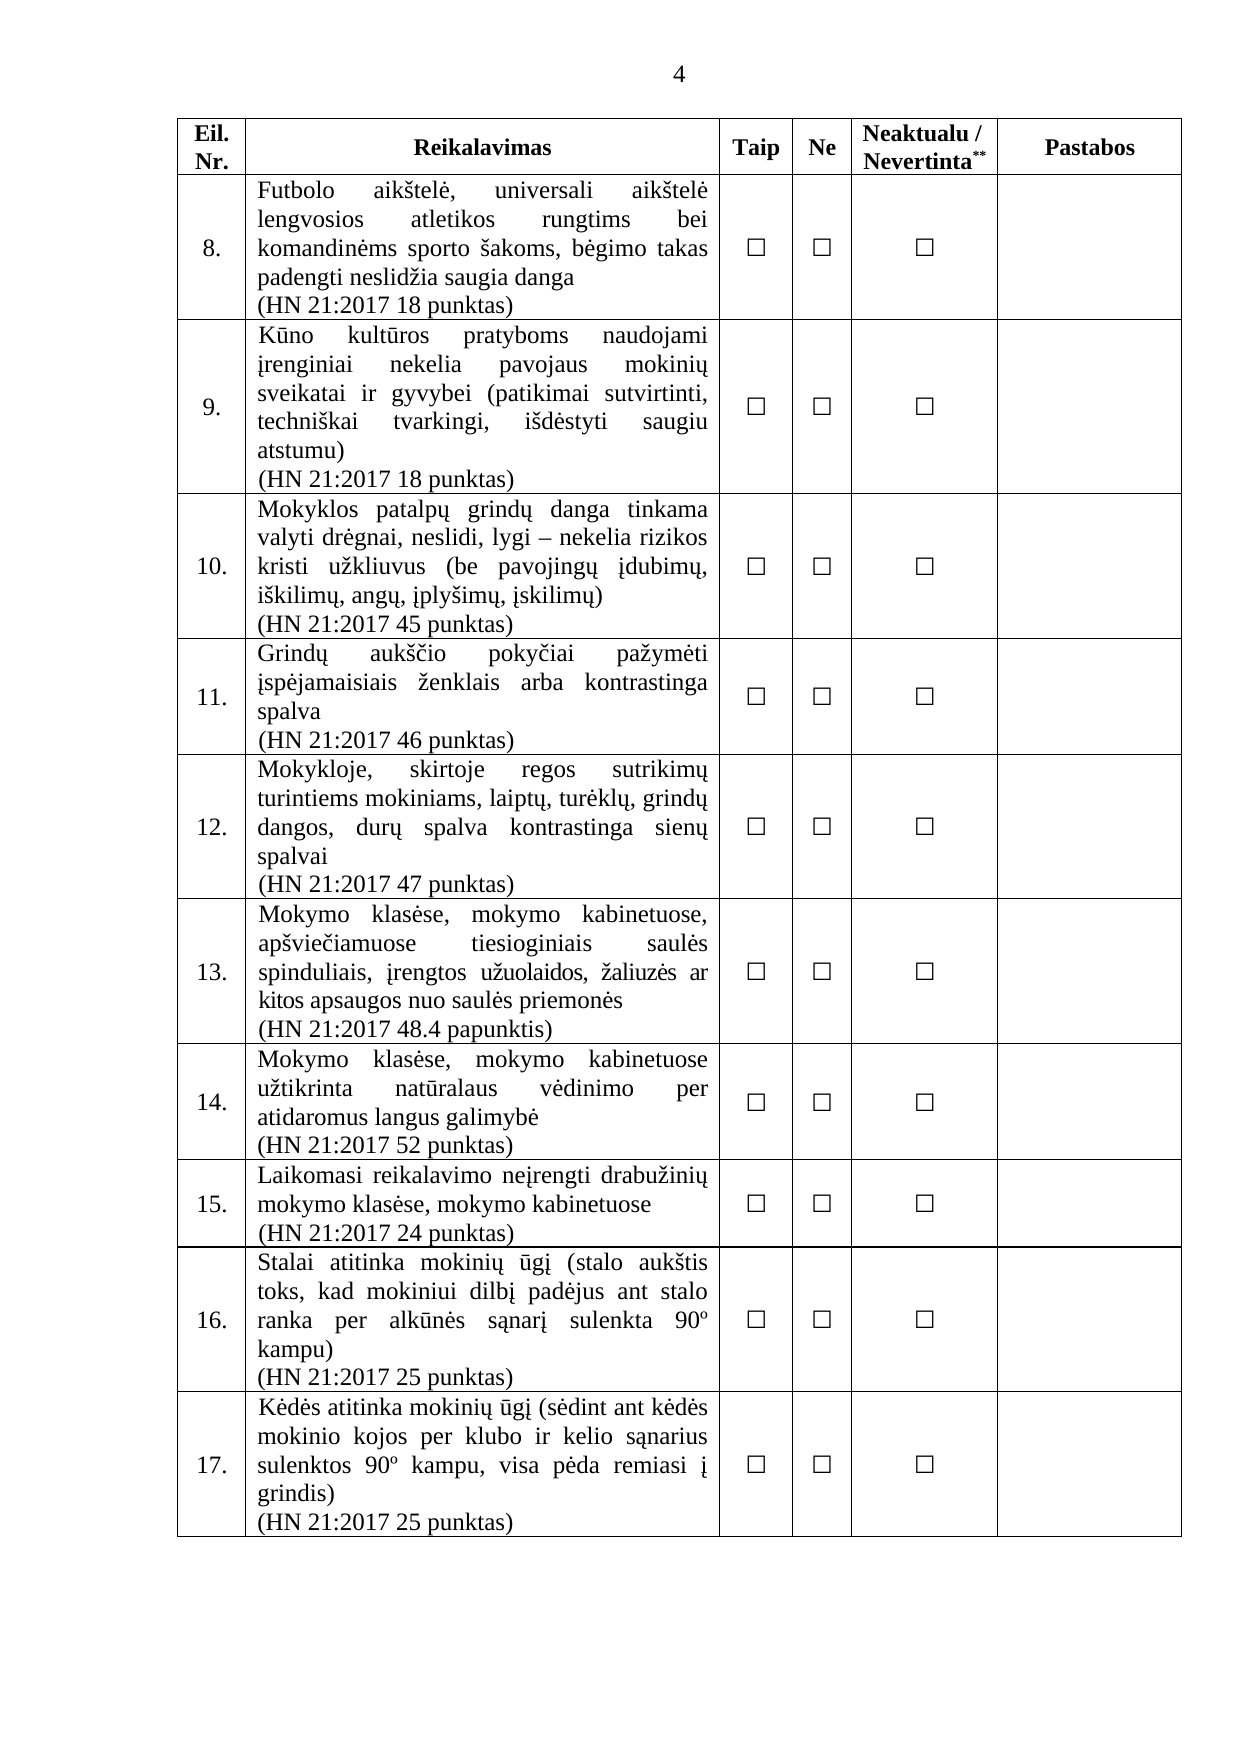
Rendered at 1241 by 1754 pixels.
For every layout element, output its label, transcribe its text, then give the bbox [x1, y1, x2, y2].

table_cell 9. [178, 320, 245, 493]
table_header Reikalavimas [246, 119, 719, 174]
table_cell [998, 1044, 1181, 1159]
table_cell 13. [178, 899, 245, 1043]
table_cell Mokyklos patalpų grindų danga tinkama valyti drėgnai, neslidi, lygi – nekelia rizikos kristi užkliuvus (be pavojingų įdubimų, iškilimų, angų, įplyšimų, įskilimų) (HN 21:2017 45 punktas) [246, 494, 719, 637]
table_cell [998, 899, 1181, 1043]
table_cell Mokymo klasėse, mokymo kabinetuose užtikrinta natūralaus vėdinimo per atidaromus langus galimybė (HN 21:2017 52 punktas) [246, 1044, 719, 1159]
table_cell Kėdės atitinka mokinių ūgį (sėdint ant kėdės mokinio kojos per klubo ir kelio sąnarius sulenktos 90º kampu, visa pėda remiasi į grindis) (HN 21:2017 25 punktas) [246, 1392, 719, 1536]
table_cell Laikomasi reikalavimo neįrengti drabužinių mokymo klasėse, mokymo kabinetuose (HN 21:2017 24 punktas) [246, 1160, 719, 1246]
table_cell 8. [178, 175, 245, 319]
table_cell 10. [178, 494, 245, 637]
table_cell Futbolo aikštelė, universali aikštelė lengvosios atletikos rungtims bei komandinėms sporto šakoms, bėgimo takas padengti neslidžia saugia danga (HN 21:2017 18 punktas) [246, 175, 719, 319]
table_cell 11. [178, 639, 245, 753]
table_cell 14. [178, 1044, 245, 1159]
table_cell [998, 494, 1181, 637]
table_header Ne [793, 119, 851, 174]
table_cell Grindų aukščio pokyčiai pažymėti įspėjamaisiais ženklais arba kontrastinga spalva (HN 21:2017 46 punktas) [246, 639, 719, 753]
table_cell Stalai atitinka mokinių ūgį (stalo aukštis toks, kad mokiniui dilbį padėjus ant stalo ranka per alkūnės sąnarį sulenkta 90º kampu) (HN 21:2017 25 punktas) [246, 1248, 719, 1391]
table_cell [998, 320, 1181, 493]
table_cell Mokymo klasėse, mokymo kabinetuose, apšviečiamuose tiesioginiais saulės spinduliais, įrengtos užuolaidos, žaliuzės ar kitos apsaugos nuo saulės priemonės (HN 21:2017 48.4 papunktis) [246, 899, 719, 1043]
table_cell [998, 639, 1181, 753]
table_header Pastabos [998, 119, 1181, 174]
table_header Taip [720, 119, 792, 174]
table_cell [998, 175, 1181, 319]
table_cell [998, 1248, 1181, 1391]
table_cell Mokykloje, skirtoje regos sutrikimų turintiems mokiniams, laiptų, turėklų, grindų dangos, durų spalva kontrastinga sienų spalvai (HN 21:2017 47 punktas) [246, 755, 719, 898]
table_cell [998, 1160, 1181, 1246]
table_cell Kūno kultūros pratyboms naudojami įrenginiai nekelia pavojaus mokinių sveikatai ir gyvybei (patikimai sutvirtinti, techniškai tvarkingi, išdėstyti saugiu atstumu) (HN 21:2017 18 punktas) [246, 320, 719, 493]
table_cell [998, 755, 1181, 898]
table_cell 12. [178, 755, 245, 898]
table_header Eil. Nr. [178, 119, 245, 174]
table_cell 15. [178, 1160, 245, 1246]
table_cell [998, 1392, 1181, 1536]
table_cell 16. [178, 1248, 245, 1391]
table_cell 17. [178, 1392, 245, 1536]
table_header Neaktualu / Nevertinta** [852, 119, 997, 174]
